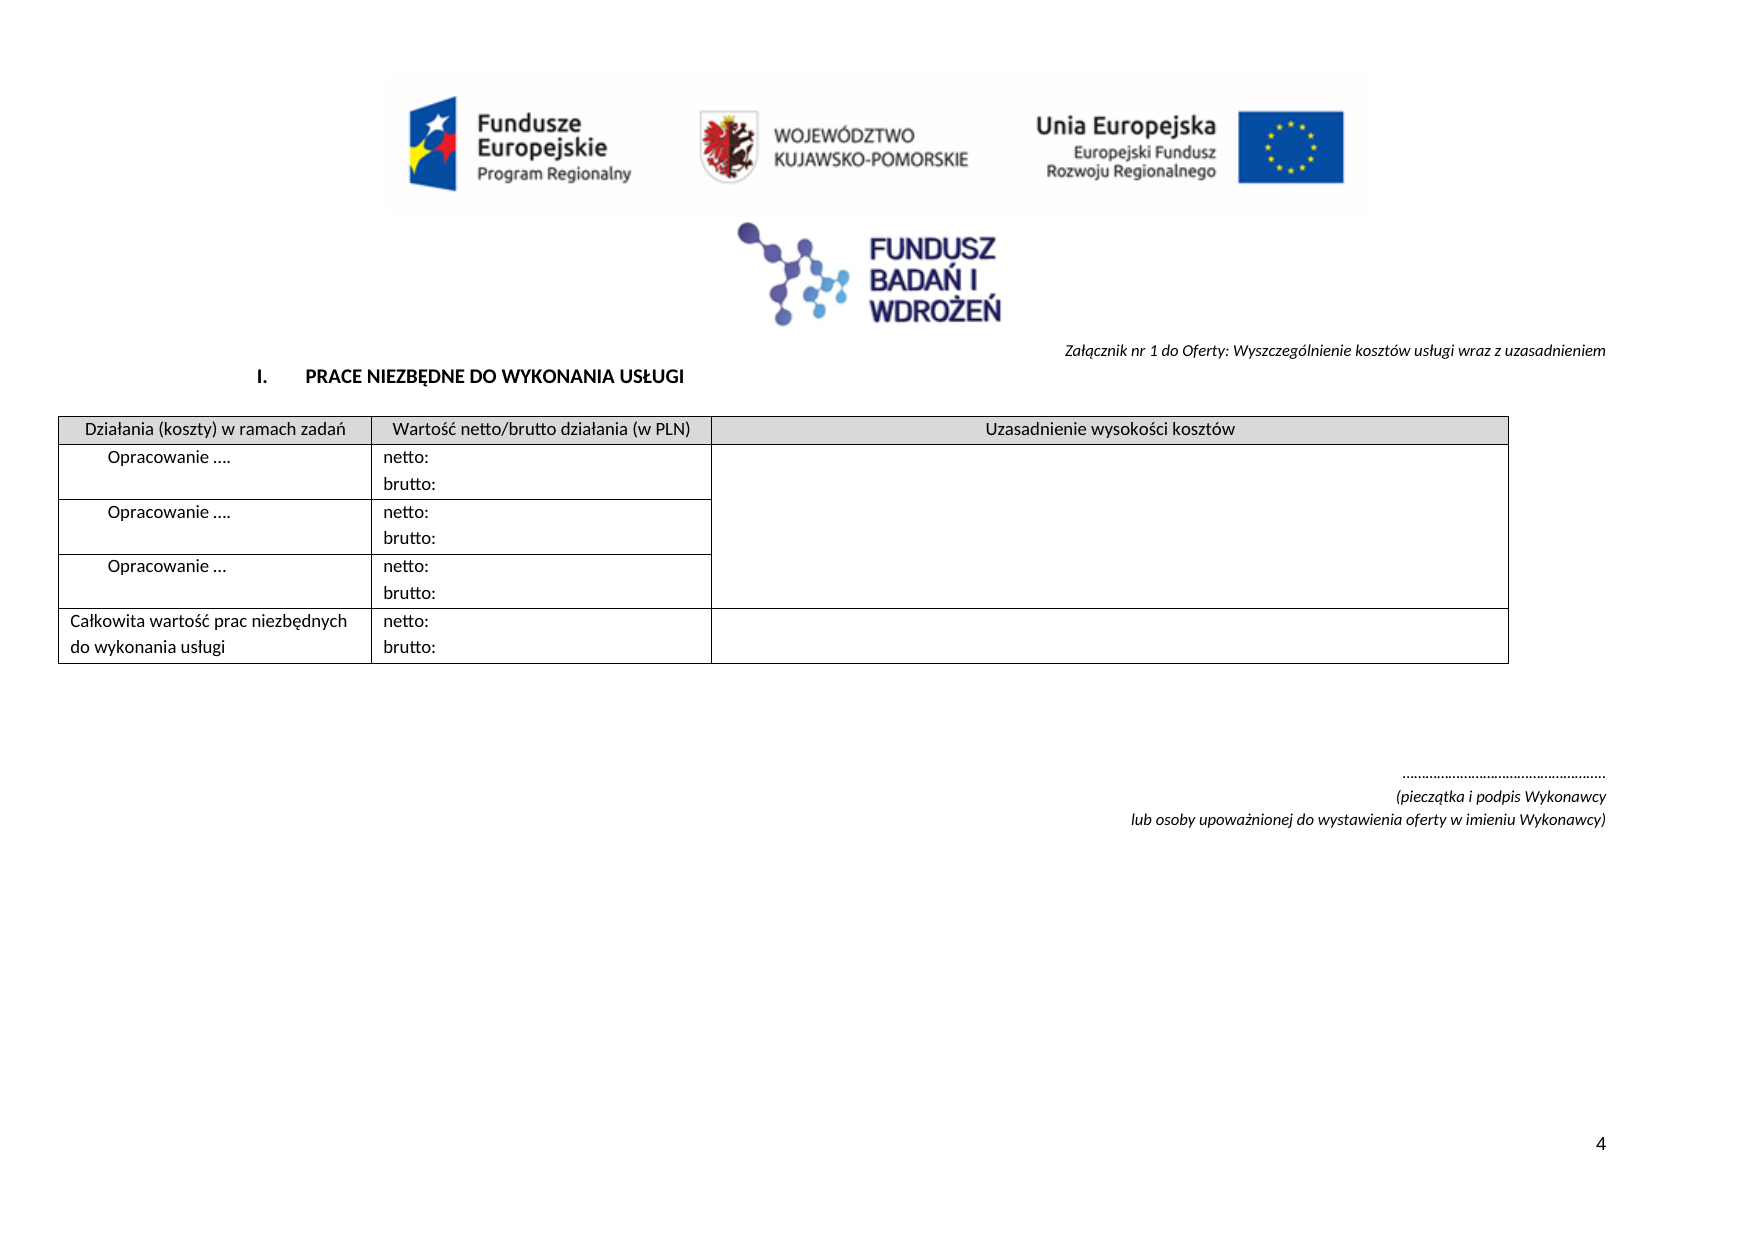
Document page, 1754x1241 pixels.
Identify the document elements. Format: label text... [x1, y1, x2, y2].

list PRACE NIEZBĘDNE DO WYKONANIA USŁUGI [268, 363, 1606, 389]
table_cell netto: brutto: [372, 445, 711, 499]
text …………………………………………….. [230, 762, 1606, 783]
table_cell netto: brutto: [372, 609, 711, 663]
table_header Wartość netto/brutto działania (w PLN) [372, 417, 711, 444]
table_cell Całkowita wartość prac niezbędnych do wykonania usługi [59, 609, 371, 663]
picture [387, 73, 1367, 340]
text lub osoby upoważnionej do wystawienia oferty w imieniu Wykonawcy) [148, 809, 1606, 829]
text Załącznik nr 1 do Oferty: Wyszczególnienie kosztów usługi wraz z uzasadnieniem [230, 340, 1606, 361]
table_header Uzasadnienie wysokości kosztów [712, 417, 1508, 444]
table_cell Opracowanie … [59, 555, 371, 608]
table_cell netto: brutto: [372, 500, 711, 553]
table_cell Opracowanie …. [59, 445, 371, 499]
text (pieczątka i podpis Wykonawcy [230, 786, 1606, 806]
table_cell [712, 445, 1508, 608]
table_cell [712, 609, 1508, 663]
table_cell netto: brutto: [372, 555, 711, 608]
table_header Działania (koszty) w ramach zadań [59, 417, 371, 444]
table_cell Opracowanie …. [59, 500, 371, 553]
